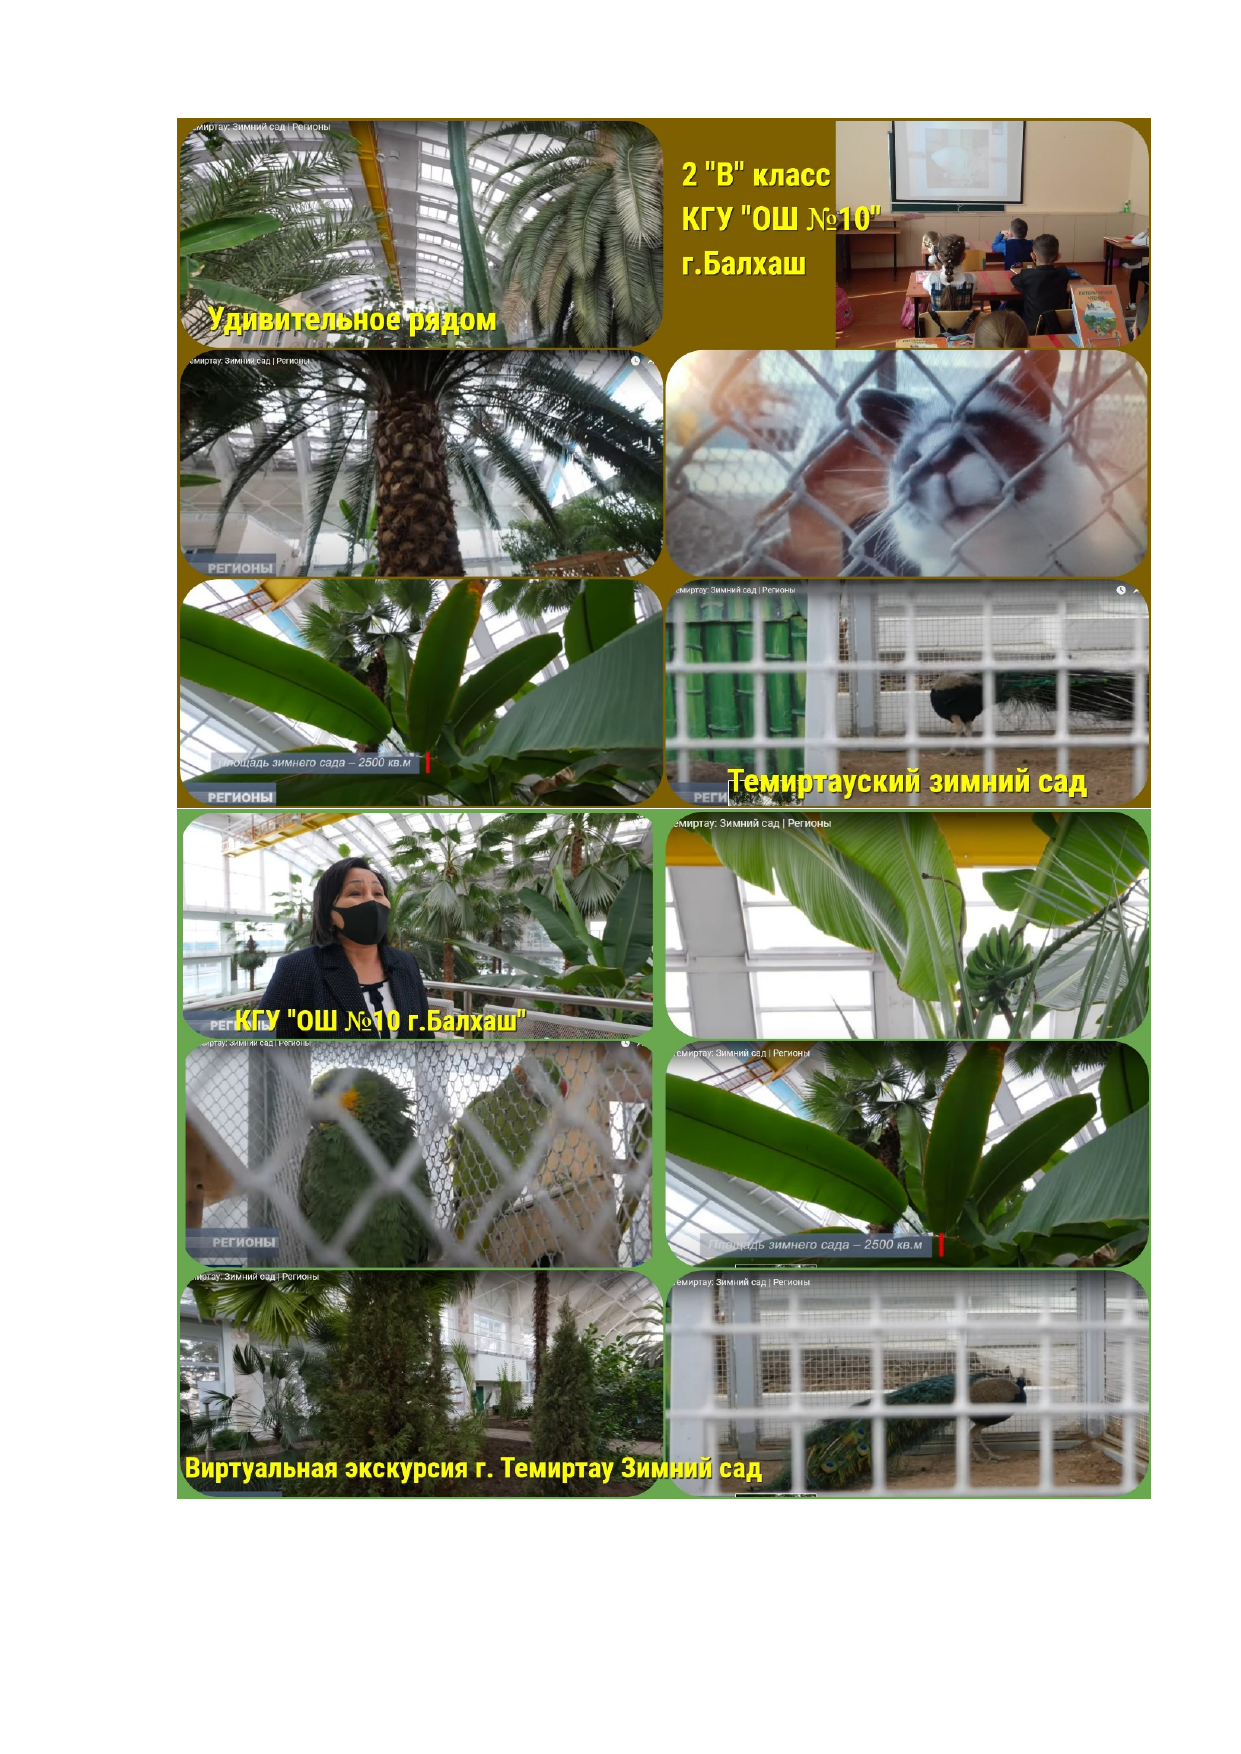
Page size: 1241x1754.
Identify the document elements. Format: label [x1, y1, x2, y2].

picture [177, 118, 1151, 808]
picture [177, 809, 1151, 1499]
